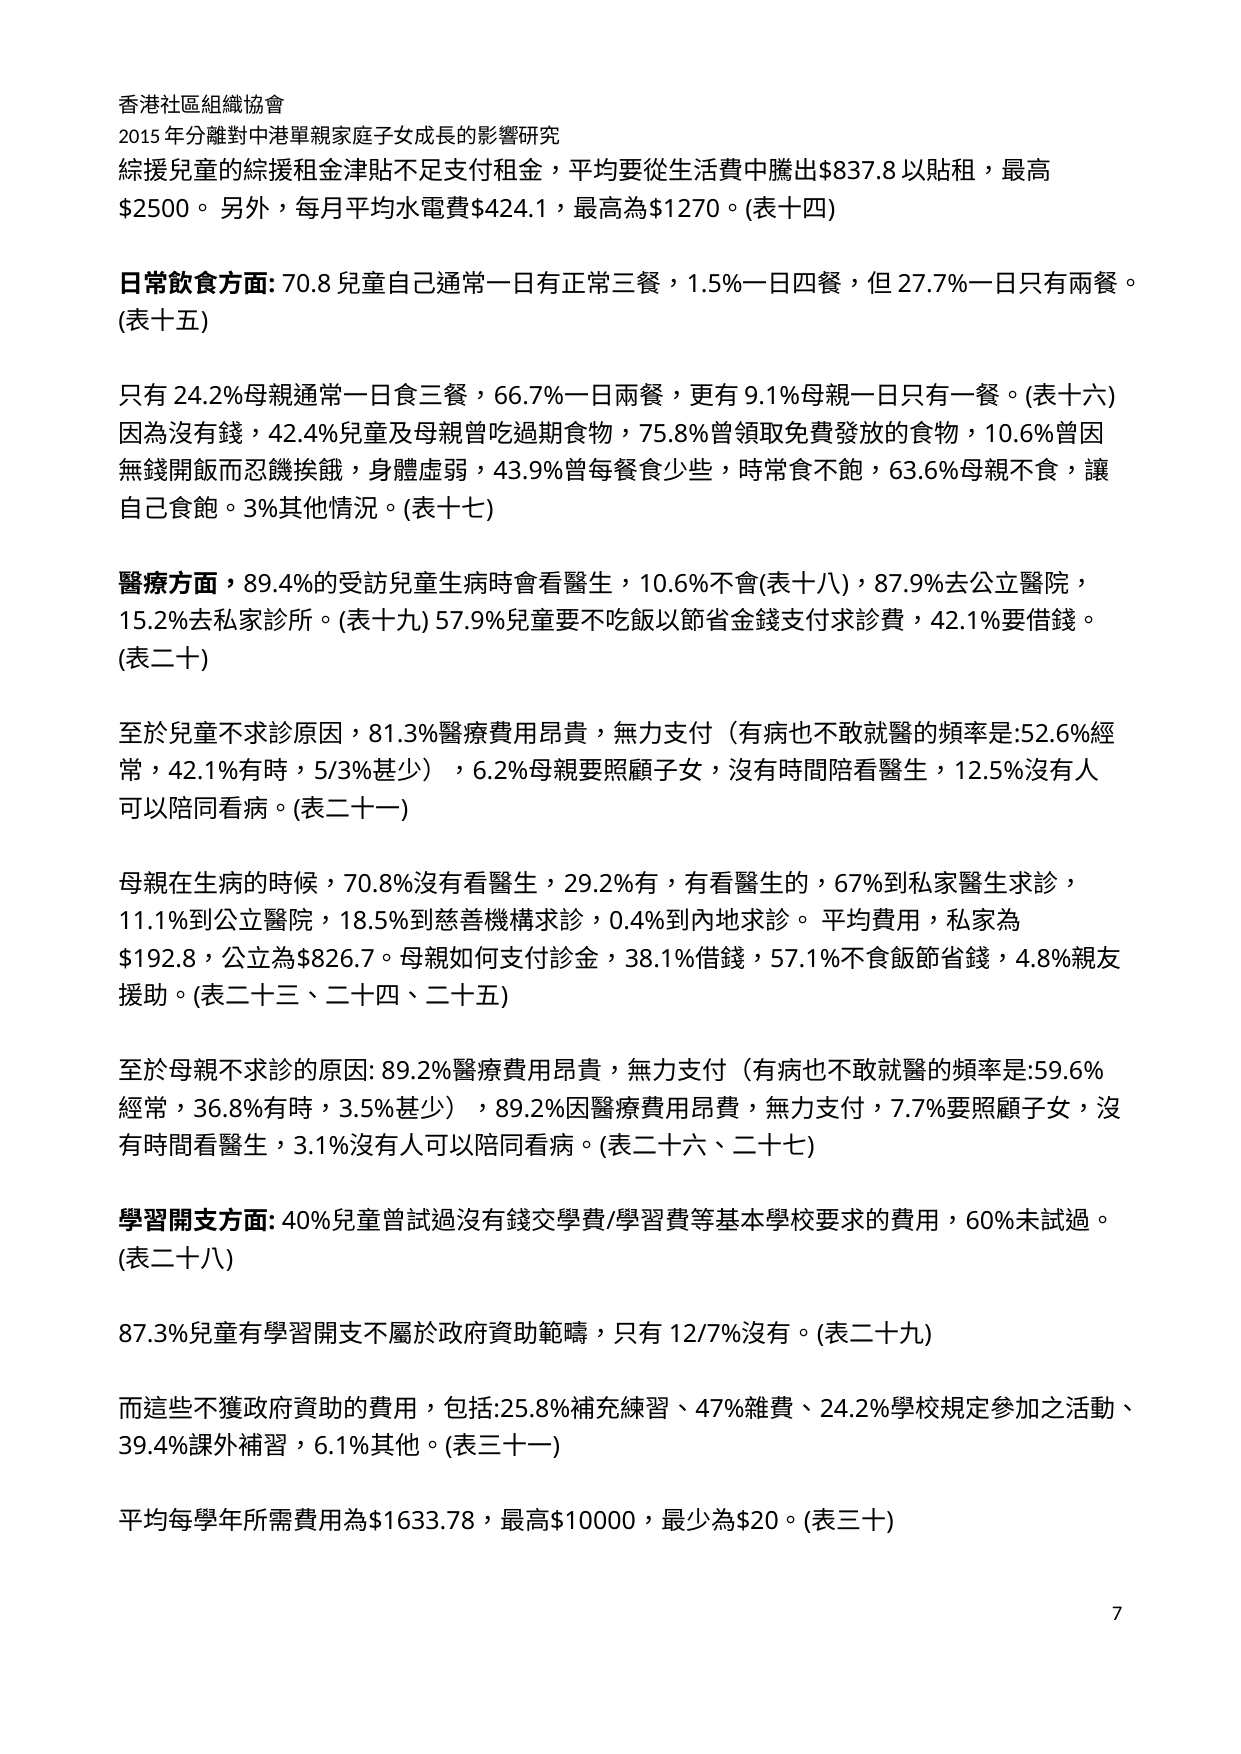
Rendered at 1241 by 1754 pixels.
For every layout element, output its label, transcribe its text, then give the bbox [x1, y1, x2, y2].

text 至於兒童不求診原因，81.3%醫療費用昂貴，無力支付（有病也不敢就醫的頻率是:52.6%經常，42.1%有時，5/3%甚少），6.2%母親要照顧子女，沒有時間陪看醫生，12.5%沒有人可以陪同看病。(表二十一) [118, 712, 1122, 825]
text 醫療方面，89.4%的受訪兒童生病時會看醫生，10.6%不會(表十八)，87.9%去公立醫院，15.2%去私家診所。(表十九) 57.9%兒童要不吃飯以節省金錢支付求診費，42.1%要借錢。(表二十) [118, 562, 1122, 675]
list 母親在生病的時候，70.8%沒有看醫生，29.2%有，有看醫生的，67%到私家醫生求診，11.1%到公立醫院，18.5%到慈善機構求診，0.4%到內地求診。 平均費用，私家為$192.8，公立為$826.7。母親如何支付診金，38.1%借錢，57.1%不食飯節省錢，4.8%親友援助。(表二十三、二十四、二十五) [118, 862, 1122, 1012]
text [118, 150, 1122, 225]
list 至於母親不求診的原因: 89.2%醫療費用昂貴，無力支付（有病也不敢就醫的頻率是:59.6%經常，36.8%有時，3.5%甚少），89.2%因醫療費用昂費，無力支付，7.7%要照顧子女，沒有時間看醫生，3.1%沒有人可以陪同看病。(表二十六、二十七) [118, 1050, 1122, 1162]
list 學習開支方面: 40%兒童曾試過沒有錢交學費/學習費等基本學校要求的費用，60%未試過。(表二十八) [118, 1200, 1122, 1275]
list 因為沒有錢，42.4%兒童及母親曾吃過期食物，75.8%曾領取免費發放的食物，10.6%曾因無錢開飯而忍饑挨餓，身體虛弱，43.9%曾每餐食少些，時常食不飽，63.6%母親不食，讓自己食飽。3%其他情況。(表十七) [118, 412, 1122, 525]
text 平均每學年所需費用為$1633.78，最高$10000，最少為$20。(表三十) [118, 1500, 1122, 1537]
list 日常飲食方面: 70.8兒童自己通常一日有正常三餐，1.5%一日四餐，但27.7%一日只有兩餐。(表十五) [118, 262, 1122, 337]
list 87.3%兒童有學習開支不屬於政府資助範疇，只有12/7%沒有。(表二十九) [118, 1312, 1122, 1350]
list 而這些不獲政府資助的費用，包括:25.8%補充練習、47%雜費、24.2%學校規定參加之活動、39.4%課外補習，6.1%其他。(表三十一) [118, 1387, 1122, 1462]
list 只有24.2%母親通常一日食三餐，66.7%一日兩餐，更有9.1%母親一日只有一餐。(表十六) [118, 375, 1122, 412]
